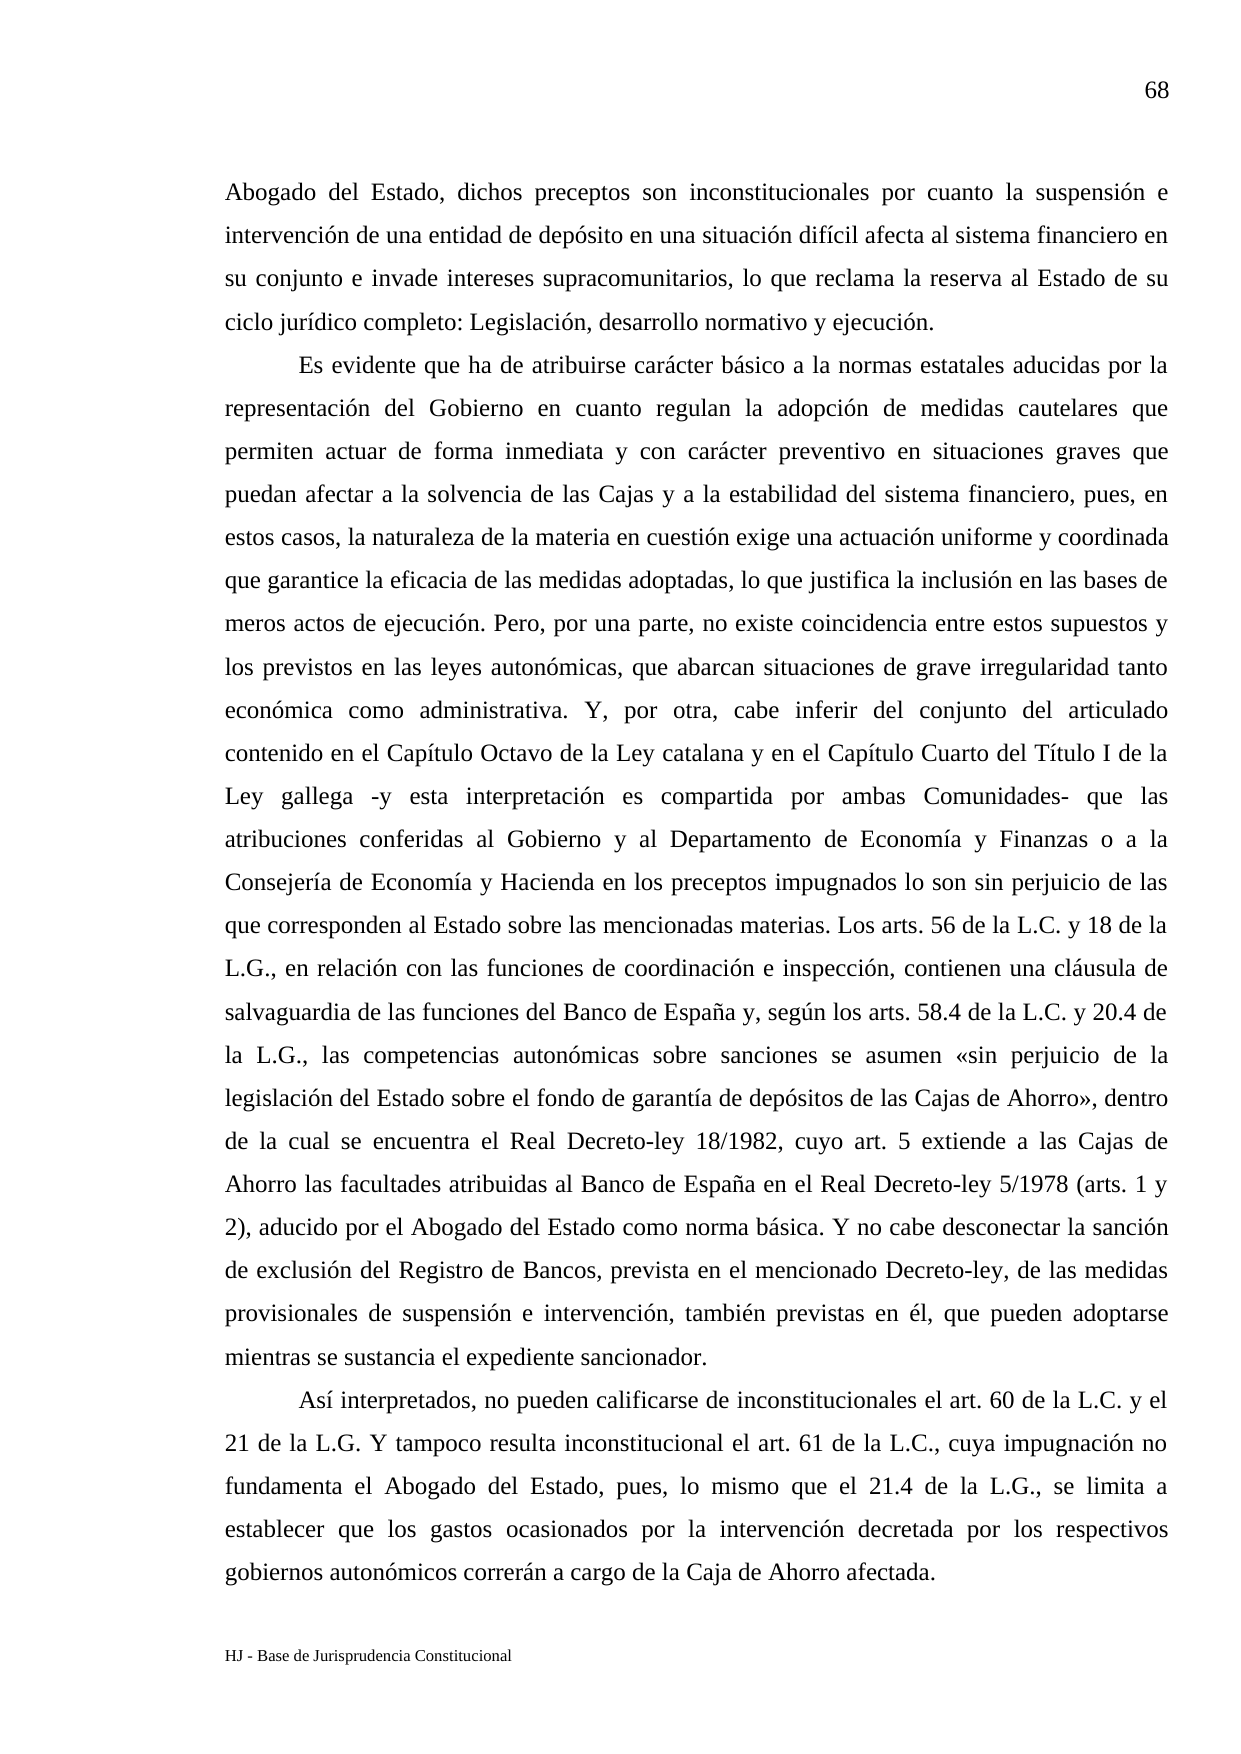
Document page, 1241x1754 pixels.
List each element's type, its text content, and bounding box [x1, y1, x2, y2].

text Es evidente que ha de atribuirse carácter básico a la normas estatales aducidas por la representación del Gobierno en cuanto regulan la adopción de medidas cautelares que permiten actuar de forma inmediata y con carácter preventivo en situaciones graves que puedan afectar a la solvencia de las Cajas y a la estabilidad del sistema financiero, pues, en estos casos, la naturaleza de la materia en cuestión exige una actuación uniforme y coordinada que garantice la eficacia de las medidas adoptadas, lo que justifica la inclusión en las bases de meros actos de ejecución. Pero, por una parte, no existe coincidencia entre estos supuestos y los previstos en las leyes autonómicas, que abarcan situaciones de grave irregularidad tanto económica como administrativa. Y, por otra, cabe inferir del conjunto del articulado contenido en el Capítulo Octavo de la Ley catalana y en el Capítulo Cuarto del Título I de la Ley gallega -y esta interpretación es compartida por ambas Comunidades- que las atribuciones conferidas al Gobierno y al Departamento de Economía y Finanzas o a la Consejería de Economía y Hacienda en los preceptos impugnados lo son sin perjuicio de las que corresponden al Estado sobre las mencionadas materias. Los arts. 56 de la L.C. y 18 de la L.G., en relación con las funciones de coordinación e inspección, contienen una cláusula de salvaguardia de las funciones del Banco de España y, según los arts. 58.4 de la L.C. y 20.4 de la L.G., las competencias autonómicas sobre sanciones se asumen «sin perjuicio de la legislación del Estado sobre el fondo de garantía de depósitos de las Cajas de Ahorro», dentro de la cual se encuentra el Real Decreto-ley 18/1982, cuyo art. 5 extiende a las Cajas de Ahorro las facultades atribuidas al Banco de España en el Real Decreto-ley 5/1978 (arts. 1 y 2), aducido por el Abogado del Estado como norma básica. Y no cabe desconectar la sanción de exclusión del Registro de Bancos, prevista en el mencionado Decreto-ley, de las medidas provisionales de suspensión e intervención, también previstas en él, que pueden adoptarse mientras se sustancia el expediente sancionador. [224, 350, 1169, 1370]
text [224, 177, 1169, 335]
text Así interpretados, no pueden calificarse de inconstitucionales el art. 60 de la L.C. y el 21 de la L.G. Y tampoco resulta inconstitucional el art. 61 de la L.C., cuya impugnación no fundamenta el Abogado del Estado, pues, lo mismo que el 21.4 de la L.G., se limita a establecer que los gastos ocasionados por la intervención decretada por los respectivos gobiernos autonómicos correrán a cargo de la Caja de Ahorro afectada. [224, 1385, 1169, 1586]
